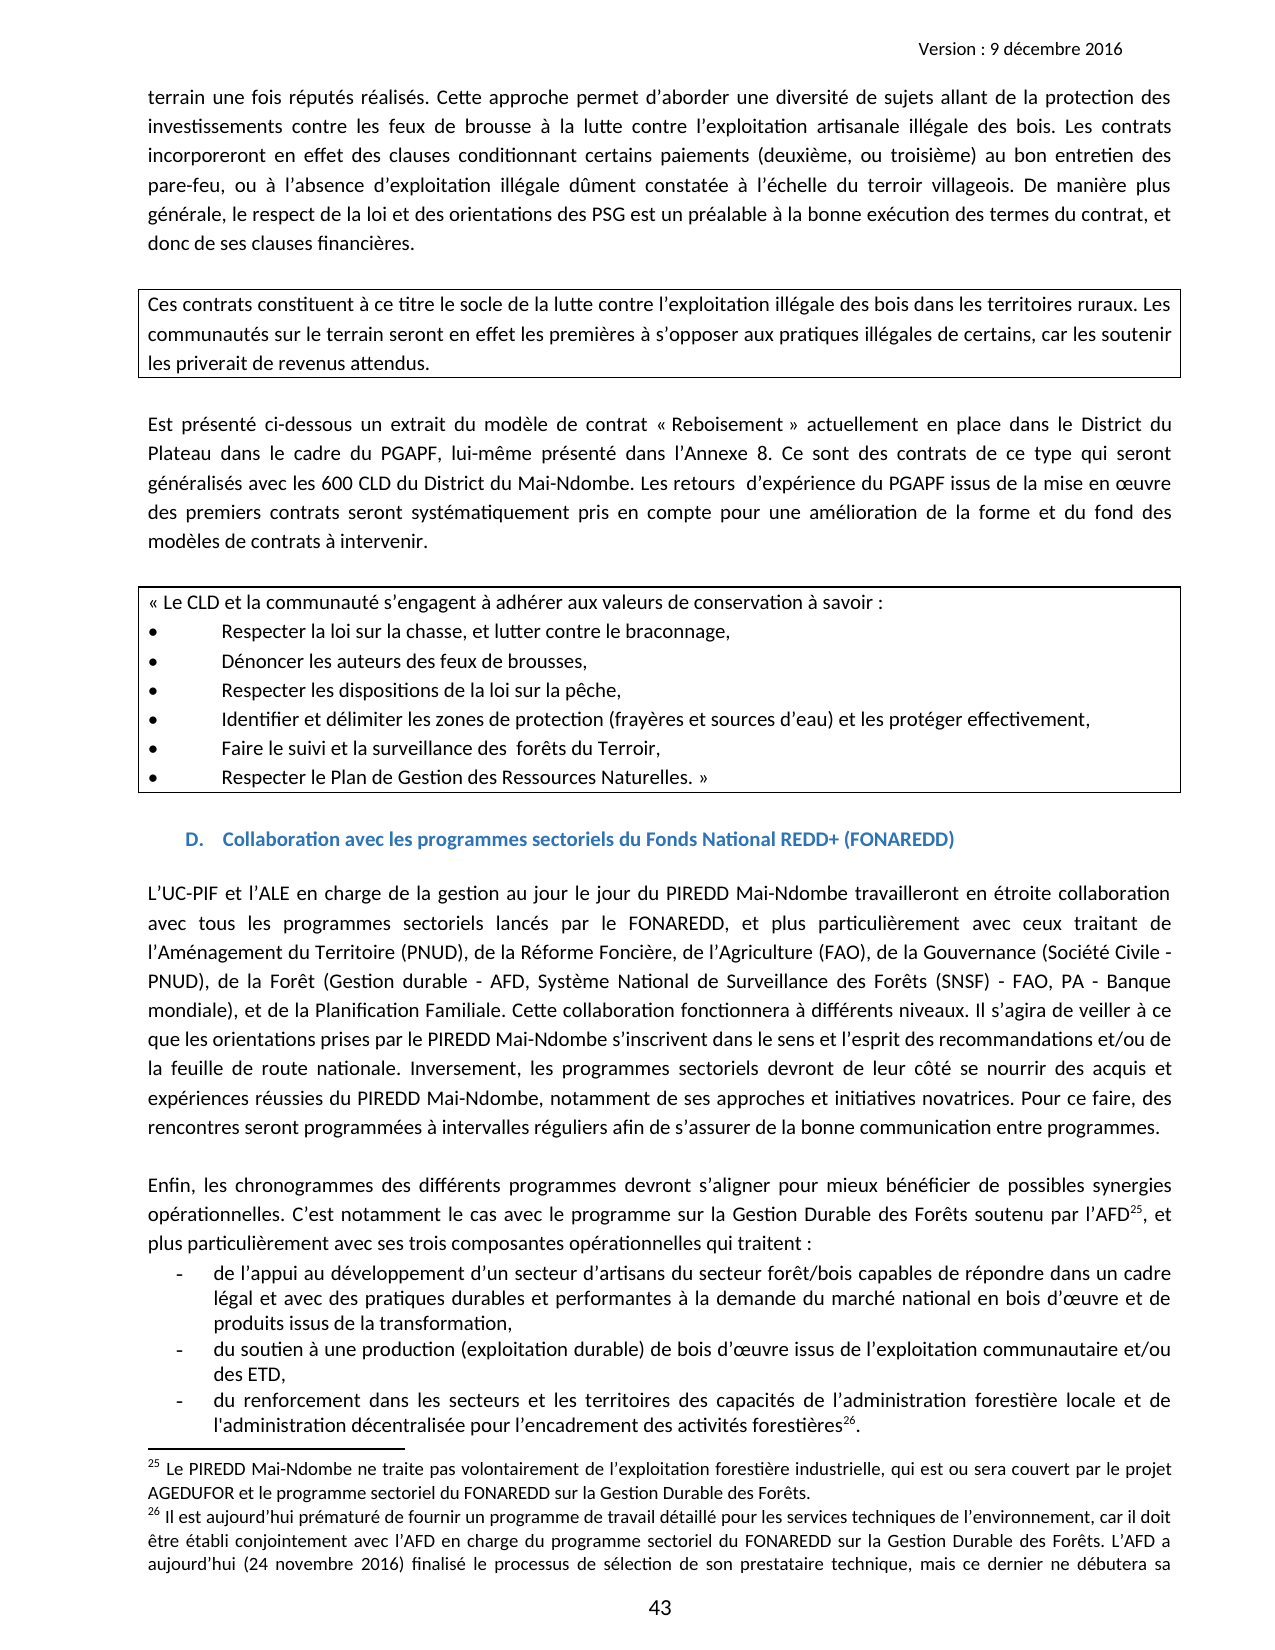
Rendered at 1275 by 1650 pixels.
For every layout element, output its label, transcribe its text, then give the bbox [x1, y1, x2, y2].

text • Dénoncer les auteurs des feux de brousses, [139, 645, 1180, 673]
text • Faire le suivi et la surveillance des forêts du Terroir, [139, 732, 1180, 761]
text • Respecter les dispositions de la loi sur la pêche, [139, 674, 1180, 702]
text Enfin, les chronogrammes des différents programmes devront s’aligner pour mieux bénéficier de possibles synergies opérationnelles. C’est notamment le cas avec le programme sur la Gestion Durable des Forêts soutenu par l’AFD, et plus particulièrement avec ses trois composantes opérationnelles qui traitent : [148, 1172, 1172, 1256]
text L’UC-PIF et l’ALE en charge de la gestion au jour le jour du PIREDD Mai-Ndombe travailleront en étroite collaboration avec tous les programmes sectoriels lancés par le FONAREDD, et plus particulièrement avec ceux traitant de l’Aménagement du Territoire (PNUD), de la Réforme Foncière, de l’Agriculture (FAO), de la Gouvernance (Société Civile - PNUD), de la Forêt (Gestion durable - AFD, Système National de Surveillance des Forêts (SNSF) - FAO, PA - Banque mondiale), et de la Planification Familiale. Cette collaboration fonctionnera à différents niveaux. Il s’agira de veiller à ce que les orientations prises par le PIREDD Mai-Ndombe s’inscrivent dans le sens et l’esprit des recommandations et/ou de la feuille de route nationale. Inversement, les programmes sectoriels devront de leur côté se nourrir des acquis et expériences réussies du PIREDD Mai-Ndombe, notamment de ses approches et initiatives novatrices. Pour ce faire, des rencontres seront programmées à intervalles réguliers afin de s’assurer de la bonne communication entre programmes. [148, 881, 1172, 1139]
text • Respecter le Plan de Gestion des Ressources Naturelles. » [139, 761, 1180, 792]
list Collaboration avec les programmes sectoriels du Fonds National REDD+ (FONAREDD) [185, 826, 1172, 851]
list de l’appui au développement d’un secteur d’artisans du secteur forêt/bois capables de répondre dans un cadre légal et avec des pratiques durables et performantes à la demande du marché national en bois d’œuvre et de produits issus de la transformation, [176, 1260, 1172, 1336]
text • Respecter la loi sur la chasse, et lutter contre le braconnage, [139, 616, 1180, 644]
text Ces contrats constituent à ce titre le socle de la lutte contre l’exploitation illégale des bois dans les territoires ruraux. Les communautés sur le terrain seront en effet les premières à s’opposer aux pratiques illégales de certains, car les soutenir les priverait de revenus attendus. [139, 290, 1180, 377]
text Est présenté ci-dessous un extrait du modèle de contrat « Reboisement » actuellement en place dans le District du Plateau dans le cadre du PGAPF, lui-même présenté dans l’Annexe 8. Ce sont des contrats de ce type qui seront généralisés avec les 600 CLD du District du Mai-Ndombe. Les retours d’expérience du PGAPF issus de la mise en œuvre des premiers contrats seront systématiquement pris en compte pour une amélioration de la forme et du fond des modèles de contrats à intervenir. [148, 411, 1172, 553]
text « Le CLD et la communauté s’engagent à adhérer aux valeurs de conservation à savoir : [139, 588, 1180, 615]
list du soutien à une production (exploitation durable) de bois d’œuvre issus de l’exploitation communautaire et/ou des ETD, [176, 1336, 1172, 1387]
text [148, 84, 1172, 256]
text • Identifier et délimiter les zones de protection (frayères et sources d’eau) et les protéger effectivement, [139, 703, 1180, 732]
list du renforcement dans les secteurs et les territoires des capacités de l’administration forestière locale et de l'administration décentralisée pour l’encadrement des activités forestières. [176, 1387, 1172, 1438]
